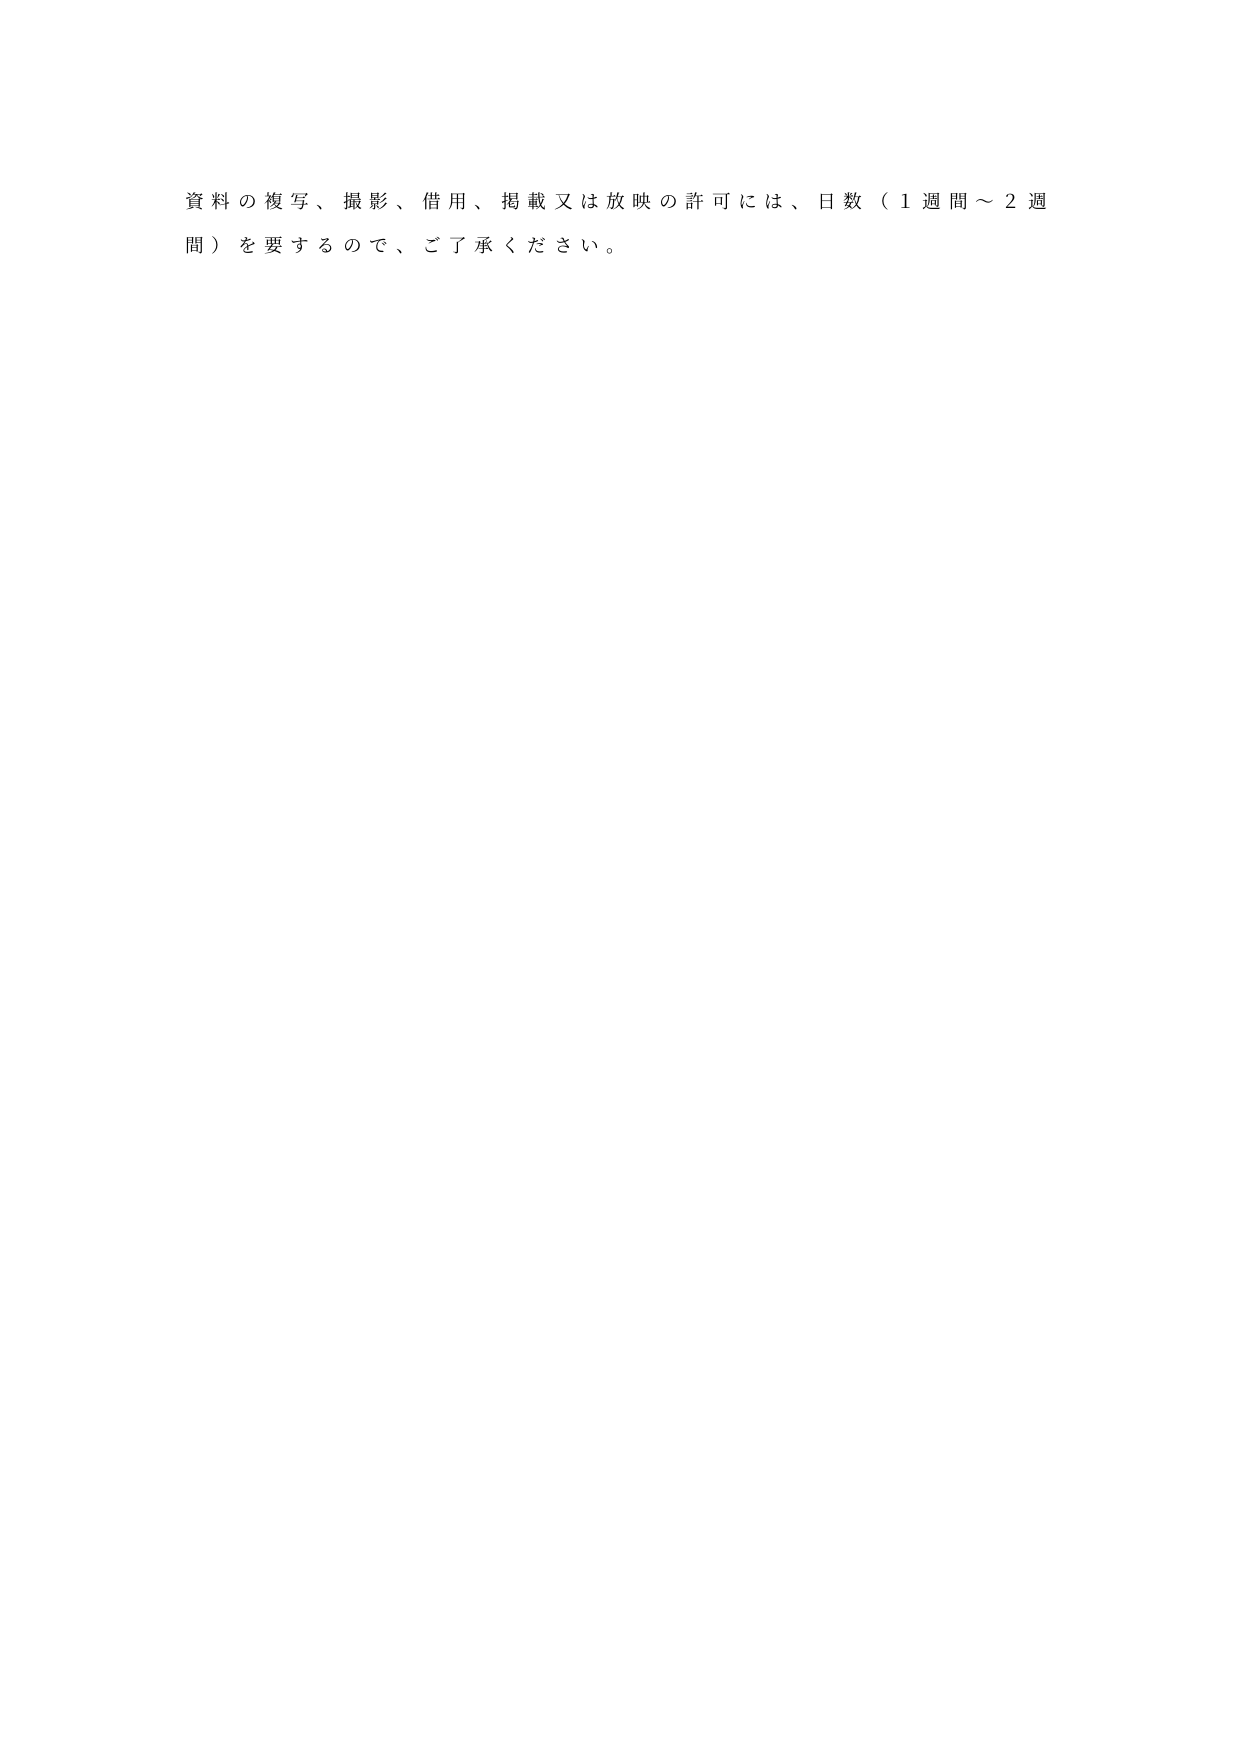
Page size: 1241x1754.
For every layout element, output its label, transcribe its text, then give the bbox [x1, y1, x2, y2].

text 資料の複写、撮影、借用、掲載又は放映の許可には、日数（１週間～２週間）を要するので、ご了承ください。 [185, 179, 1055, 266]
